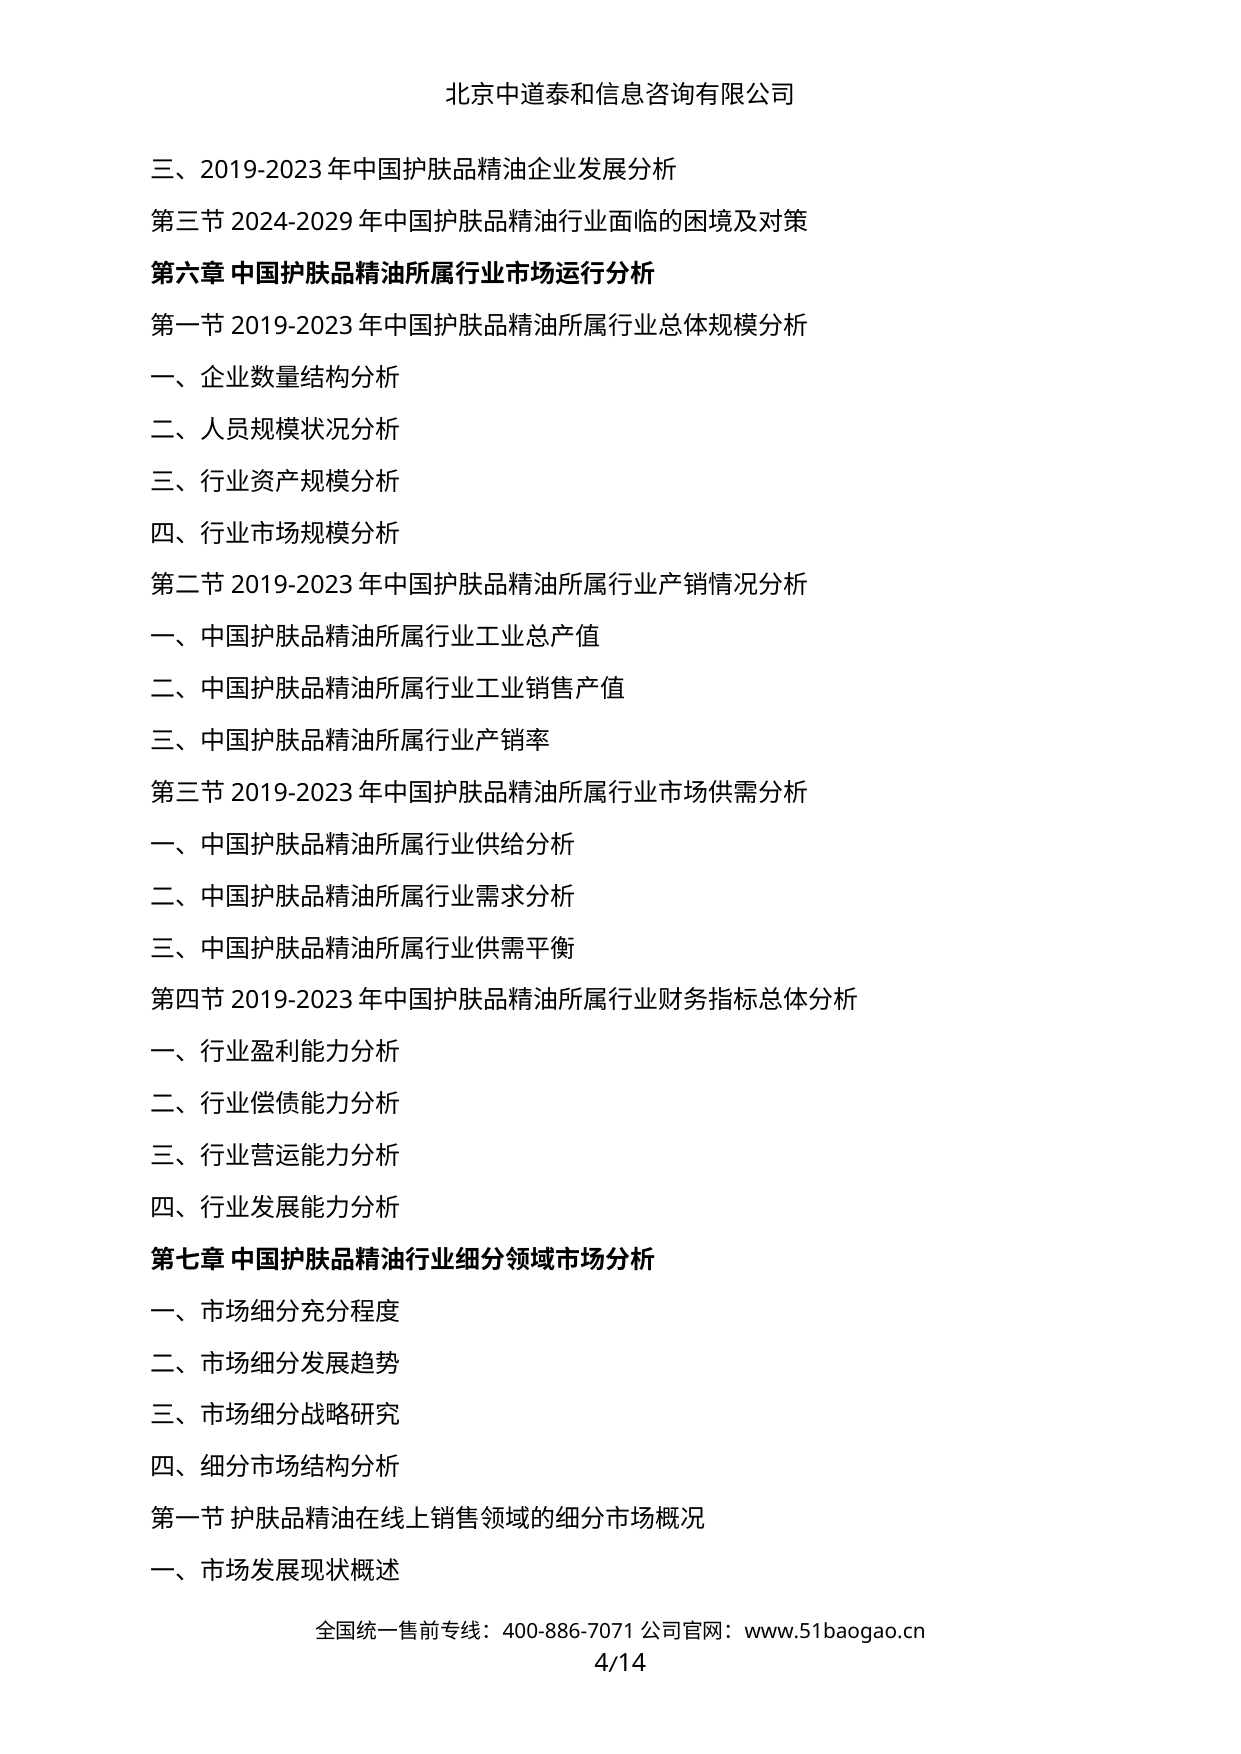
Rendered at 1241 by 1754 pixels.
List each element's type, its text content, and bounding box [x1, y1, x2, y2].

text 第一节 护肤品精油在线上销售领域的细分市场概况 [150, 1499, 1090, 1535]
text 一、行业盈利能力分析 [150, 1032, 1090, 1068]
text 三、2019-2023年中国护肤品精油企业发展分析 [150, 150, 1090, 186]
text 二、中国护肤品精油所属行业需求分析 [150, 876, 1090, 912]
text 四、行业市场规模分析 [150, 513, 1090, 549]
text 一、中国护肤品精油所属行业供给分析 [150, 824, 1090, 861]
text 四、行业发展能力分析 [150, 1187, 1090, 1224]
text 第二节 2019-2023年中国护肤品精油所属行业产销情况分析 [150, 565, 1090, 601]
text 第三节 2019-2023年中国护肤品精油所属行业市场供需分析 [150, 772, 1090, 809]
text 第六章 中国护肤品精油所属行业市场运行分析 [150, 254, 1090, 290]
text 一、企业数量结构分析 [150, 357, 1090, 394]
text 三、行业营运能力分析 [150, 1136, 1090, 1172]
text 三、行业资产规模分析 [150, 461, 1090, 497]
text 三、中国护肤品精油所属行业供需平衡 [150, 928, 1090, 964]
text 四、细分市场结构分析 [150, 1447, 1090, 1483]
text 三、市场细分战略研究 [150, 1395, 1090, 1431]
text 二、行业偿债能力分析 [150, 1084, 1090, 1120]
text 第一节 2019-2023年中国护肤品精油所属行业总体规模分析 [150, 306, 1090, 342]
text 二、中国护肤品精油所属行业工业销售产值 [150, 669, 1090, 705]
text 一、中国护肤品精油所属行业工业总产值 [150, 617, 1090, 653]
text 一、市场细分充分程度 [150, 1291, 1090, 1327]
text 三、中国护肤品精油所属行业产销率 [150, 721, 1090, 757]
text 第七章 中国护肤品精油行业细分领域市场分析 [150, 1239, 1090, 1276]
text 第四节 2019-2023年中国护肤品精油所属行业财务指标总体分析 [150, 980, 1090, 1016]
text 第三节 2024-2029年中国护肤品精油行业面临的困境及对策 [150, 202, 1090, 238]
text 二、市场细分发展趋势 [150, 1343, 1090, 1379]
text 一、市场发展现状概述 [150, 1551, 1090, 1587]
text 二、人员规模状况分析 [150, 409, 1090, 446]
